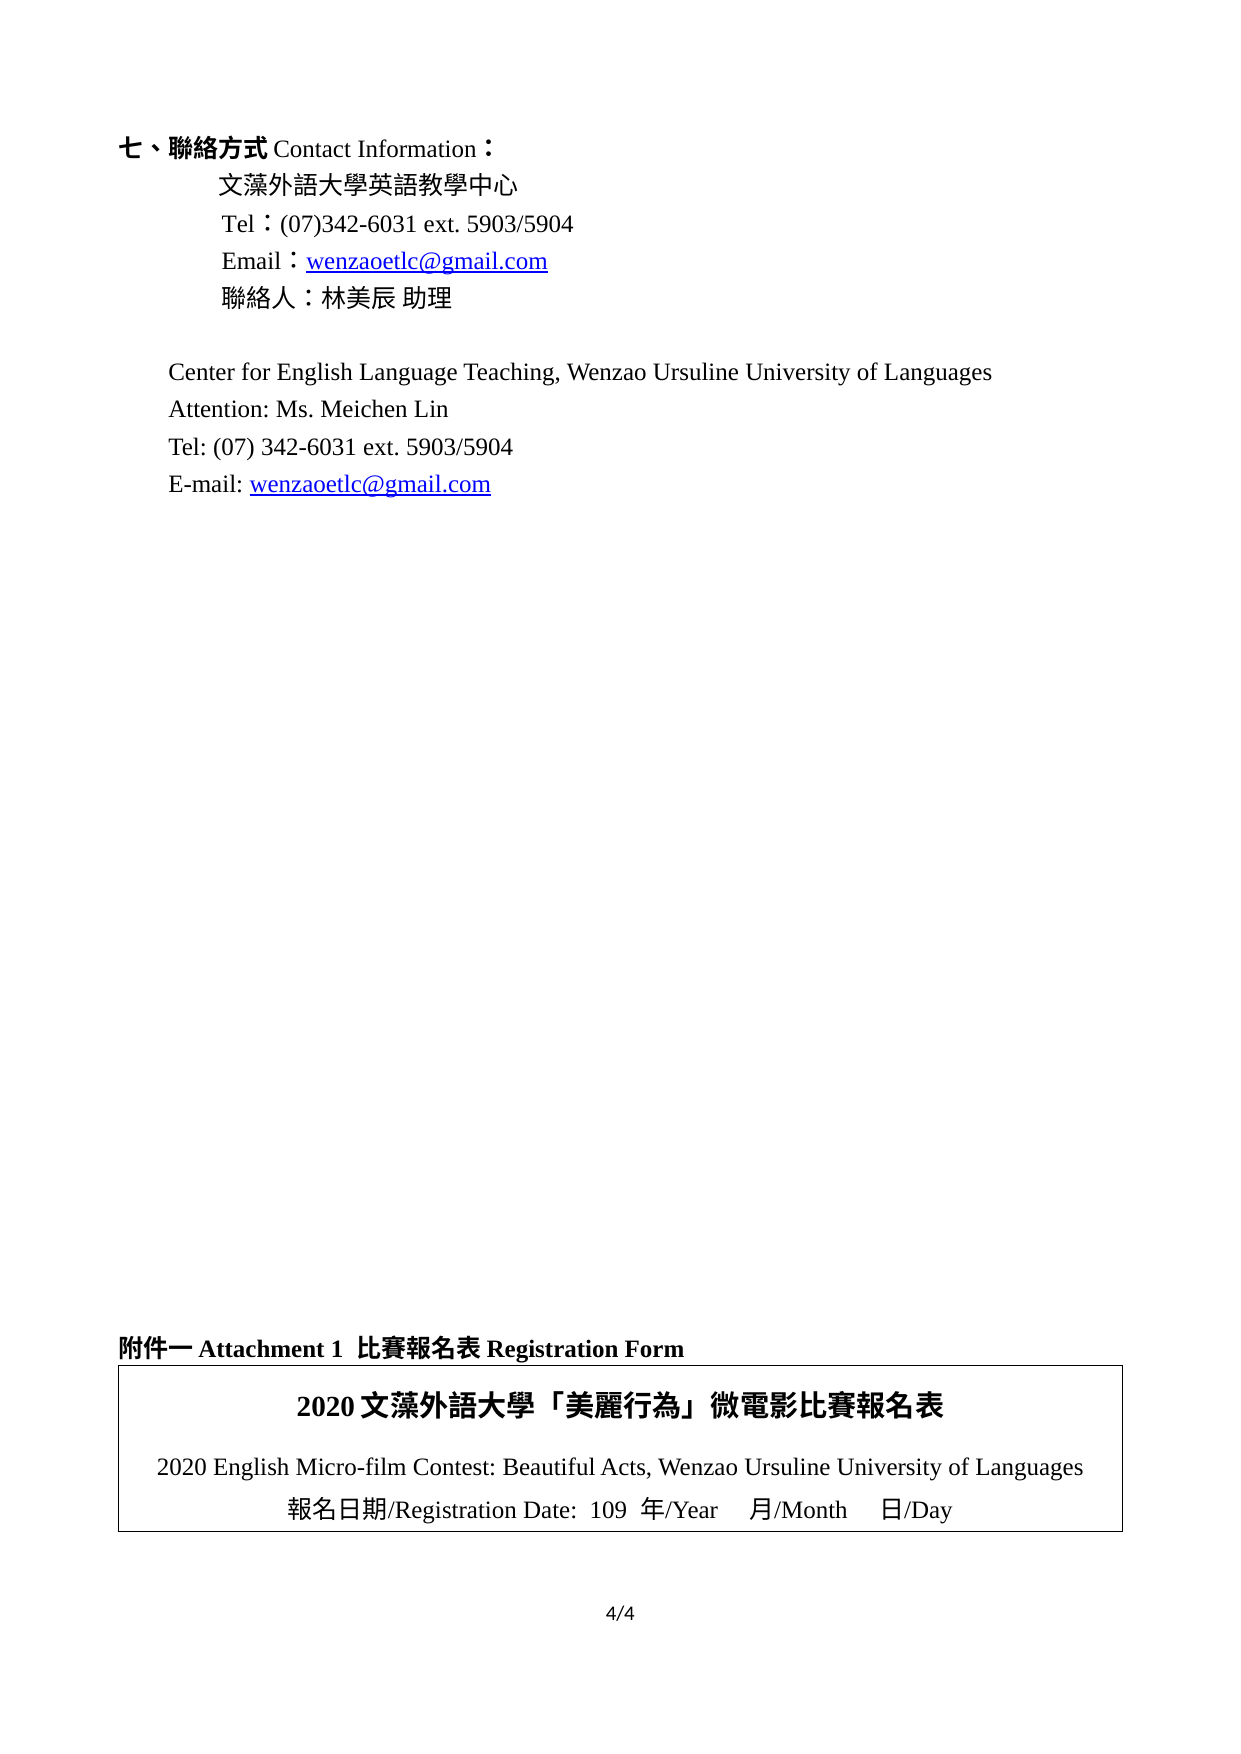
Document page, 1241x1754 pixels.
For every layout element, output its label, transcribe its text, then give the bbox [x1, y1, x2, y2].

text 文藻外語大學英語教學中心 [118, 165, 1122, 203]
text 附件一Attachment 1 比賽報名表 Registration Form [118, 1328, 1122, 1365]
list Center for English Language Teaching, Wenzao Ursuline University of Languages [168, 353, 1122, 390]
text Attention: Ms. Meichen Lin [168, 390, 1122, 428]
text 聯絡人：林美辰 助理 [143, 278, 1122, 315]
text 七、聯絡方式Contact Information： [118, 128, 1122, 165]
table_header 2020文藻外語大學「美麗行為」微電影比賽報名表 2020 English Micro-film Contest: Beautiful Acts, Wenzao Ursuline University of Languages 報名日期/Registration Date: 109 年/Year 月/Month 日/Day [119, 1366, 1122, 1531]
text Tel：(07)342-6031 ext. 5903/5904 [143, 203, 1122, 240]
text Tel: (07) 342-6031 ext. 5903/5904 [168, 428, 1122, 465]
text E-mail: wenzaoetlc@gmail.com [168, 465, 1122, 503]
text Email：wenzaoetlc@gmail.com [143, 240, 1122, 278]
